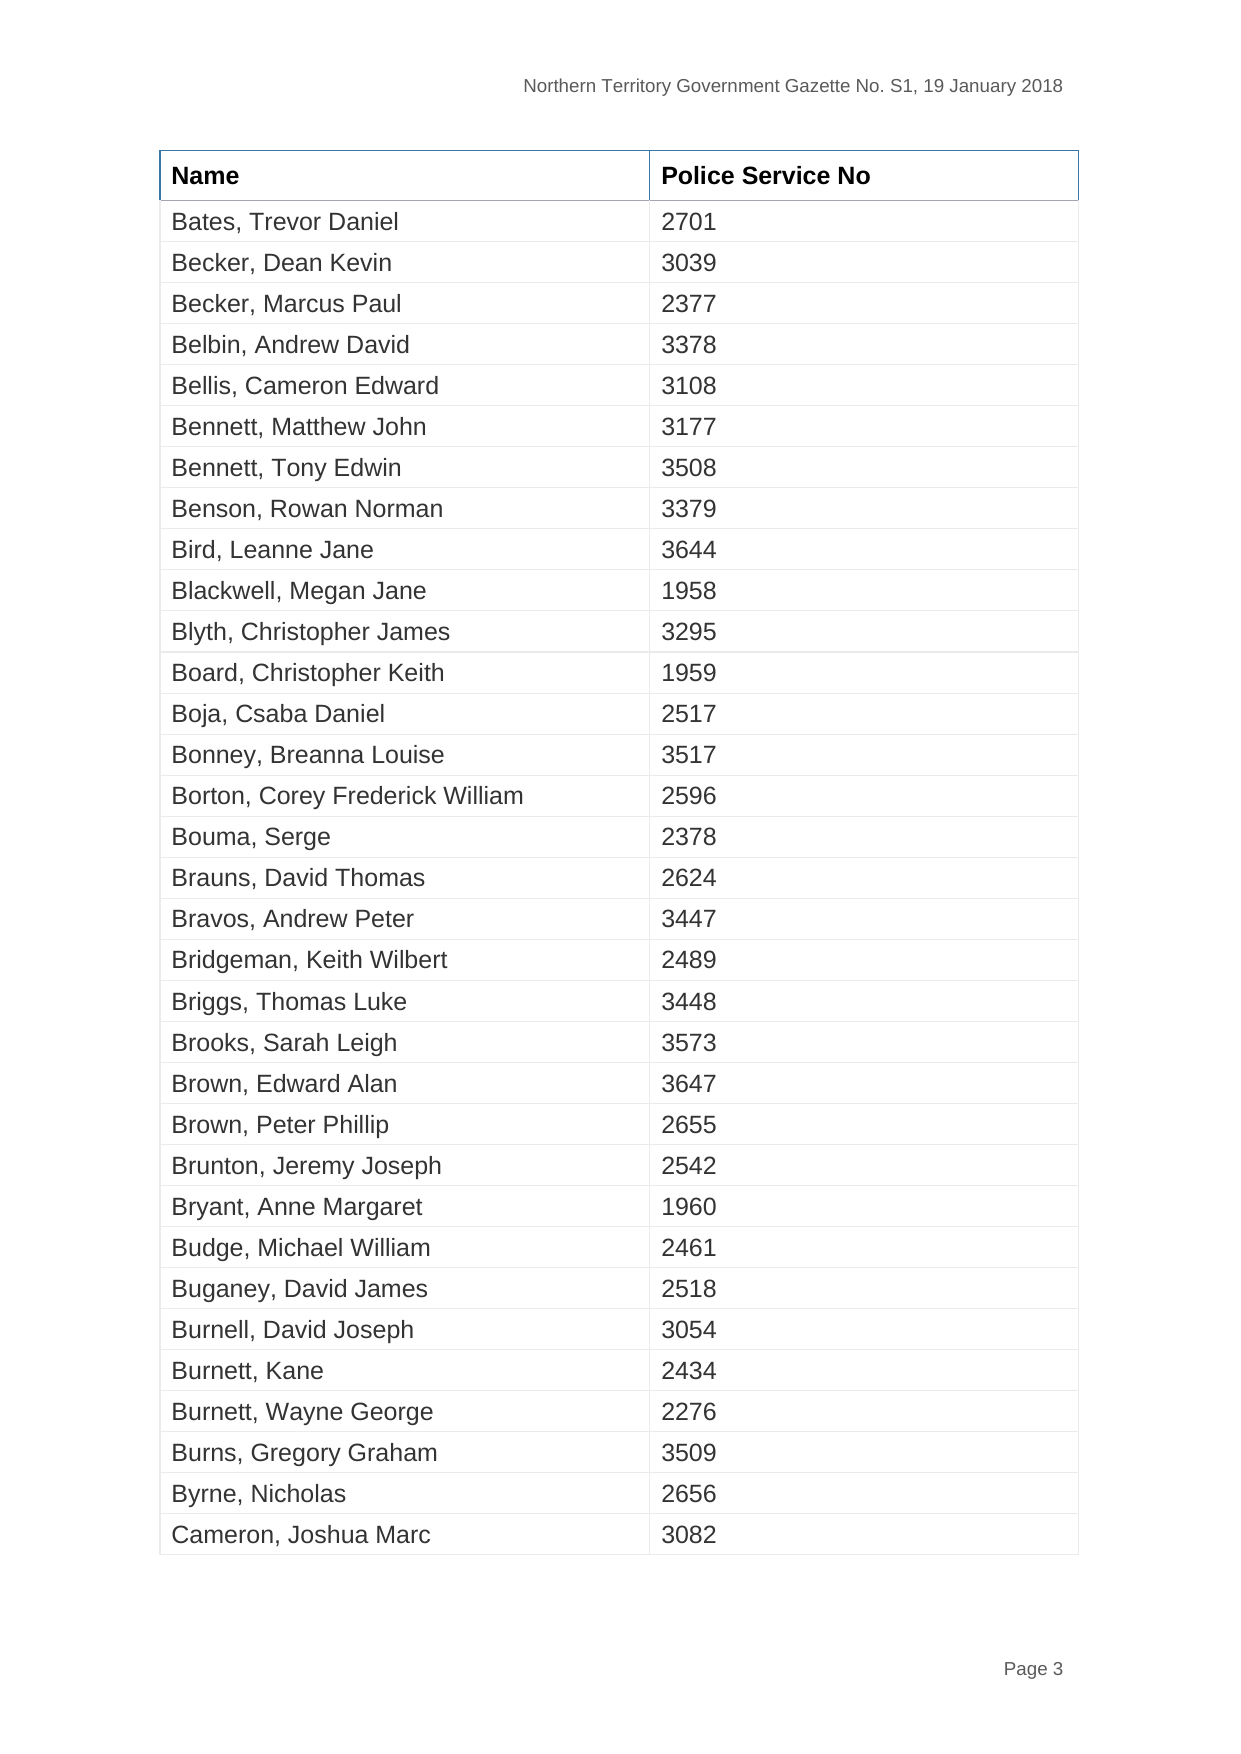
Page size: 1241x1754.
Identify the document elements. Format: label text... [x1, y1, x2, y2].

table_cell Briggs, Thomas Luke [161, 981, 649, 1021]
table_cell 3082 [650, 1514, 1078, 1554]
table_cell 3573 [650, 1022, 1078, 1062]
table_cell Bouma, Serge [161, 817, 649, 857]
table_cell 1958 [650, 570, 1078, 610]
table_cell 2596 [650, 776, 1078, 816]
table_cell 3447 [650, 899, 1078, 939]
table_cell 2518 [650, 1268, 1078, 1308]
table_cell Burnett, Wayne George [161, 1391, 649, 1431]
table_cell Blackwell, Megan Jane [161, 570, 649, 610]
table_cell 2542 [650, 1145, 1078, 1185]
table_cell 2624 [650, 858, 1078, 898]
table_cell Budge, Michael William [161, 1227, 649, 1267]
table_cell Blyth, Christopher James [161, 611, 649, 651]
table_cell 2434 [650, 1350, 1078, 1390]
table_cell Burnell, David Joseph [161, 1309, 649, 1349]
table_cell 3108 [650, 365, 1078, 405]
table_cell 3379 [650, 488, 1078, 528]
table_cell 2655 [650, 1104, 1078, 1144]
table_header Name [161, 151, 649, 200]
table_cell Becker, Marcus Paul [161, 283, 649, 323]
table_cell 1959 [650, 653, 1078, 692]
table_cell Brauns, David Thomas [161, 858, 649, 898]
table_cell Brown, Edward Alan [161, 1063, 649, 1103]
table_cell 3295 [650, 611, 1078, 651]
table_cell 3378 [650, 324, 1078, 364]
table_cell Bennett, Tony Edwin [161, 447, 649, 487]
table_cell Belbin, Andrew David [161, 324, 649, 364]
table_cell 1960 [650, 1186, 1078, 1226]
table_cell Bates, Trevor Daniel [161, 201, 649, 241]
table_cell 2378 [650, 817, 1078, 857]
table_cell Bridgeman, Keith Wilbert [161, 940, 649, 980]
table_cell Bonney, Breanna Louise [161, 735, 649, 774]
table_cell 2656 [650, 1473, 1078, 1513]
table_cell Bravos, Andrew Peter [161, 899, 649, 939]
table_cell Becker, Dean Kevin [161, 242, 649, 282]
table_cell Cameron, Joshua Marc [161, 1514, 649, 1554]
table_cell 3177 [650, 406, 1078, 446]
table_cell 3644 [650, 529, 1078, 569]
table_cell Brooks, Sarah Leigh [161, 1022, 649, 1062]
table_cell Bellis, Cameron Edward [161, 365, 649, 405]
table_cell Byrne, Nicholas [161, 1473, 649, 1513]
table_cell Burnett, Kane [161, 1350, 649, 1390]
table_cell 2517 [650, 694, 1078, 733]
table_cell 3448 [650, 981, 1078, 1021]
table_cell 3647 [650, 1063, 1078, 1103]
table_cell 2701 [650, 201, 1078, 241]
table_cell Burns, Gregory Graham [161, 1432, 649, 1472]
table_cell Buganey, David James [161, 1268, 649, 1308]
table_cell 2377 [650, 283, 1078, 323]
table_header Police Service No [650, 151, 1078, 200]
table_cell Benson, Rowan Norman [161, 488, 649, 528]
table_cell Boja, Csaba Daniel [161, 694, 649, 733]
table_cell 3054 [650, 1309, 1078, 1349]
table_cell Brown, Peter Phillip [161, 1104, 649, 1144]
table_cell 3517 [650, 735, 1078, 774]
table_cell 3508 [650, 447, 1078, 487]
table_cell 2489 [650, 940, 1078, 980]
table_cell 3039 [650, 242, 1078, 282]
table_cell Bennett, Matthew John [161, 406, 649, 446]
table_cell 2461 [650, 1227, 1078, 1267]
table_cell 3509 [650, 1432, 1078, 1472]
table_cell Board, Christopher Keith [161, 653, 649, 692]
table_cell Bird, Leanne Jane [161, 529, 649, 569]
table_cell Bryant, Anne Margaret [161, 1186, 649, 1226]
table_cell Brunton, Jeremy Joseph [161, 1145, 649, 1185]
table_cell 2276 [650, 1391, 1078, 1431]
table_cell Borton, Corey Frederick William [161, 776, 649, 816]
